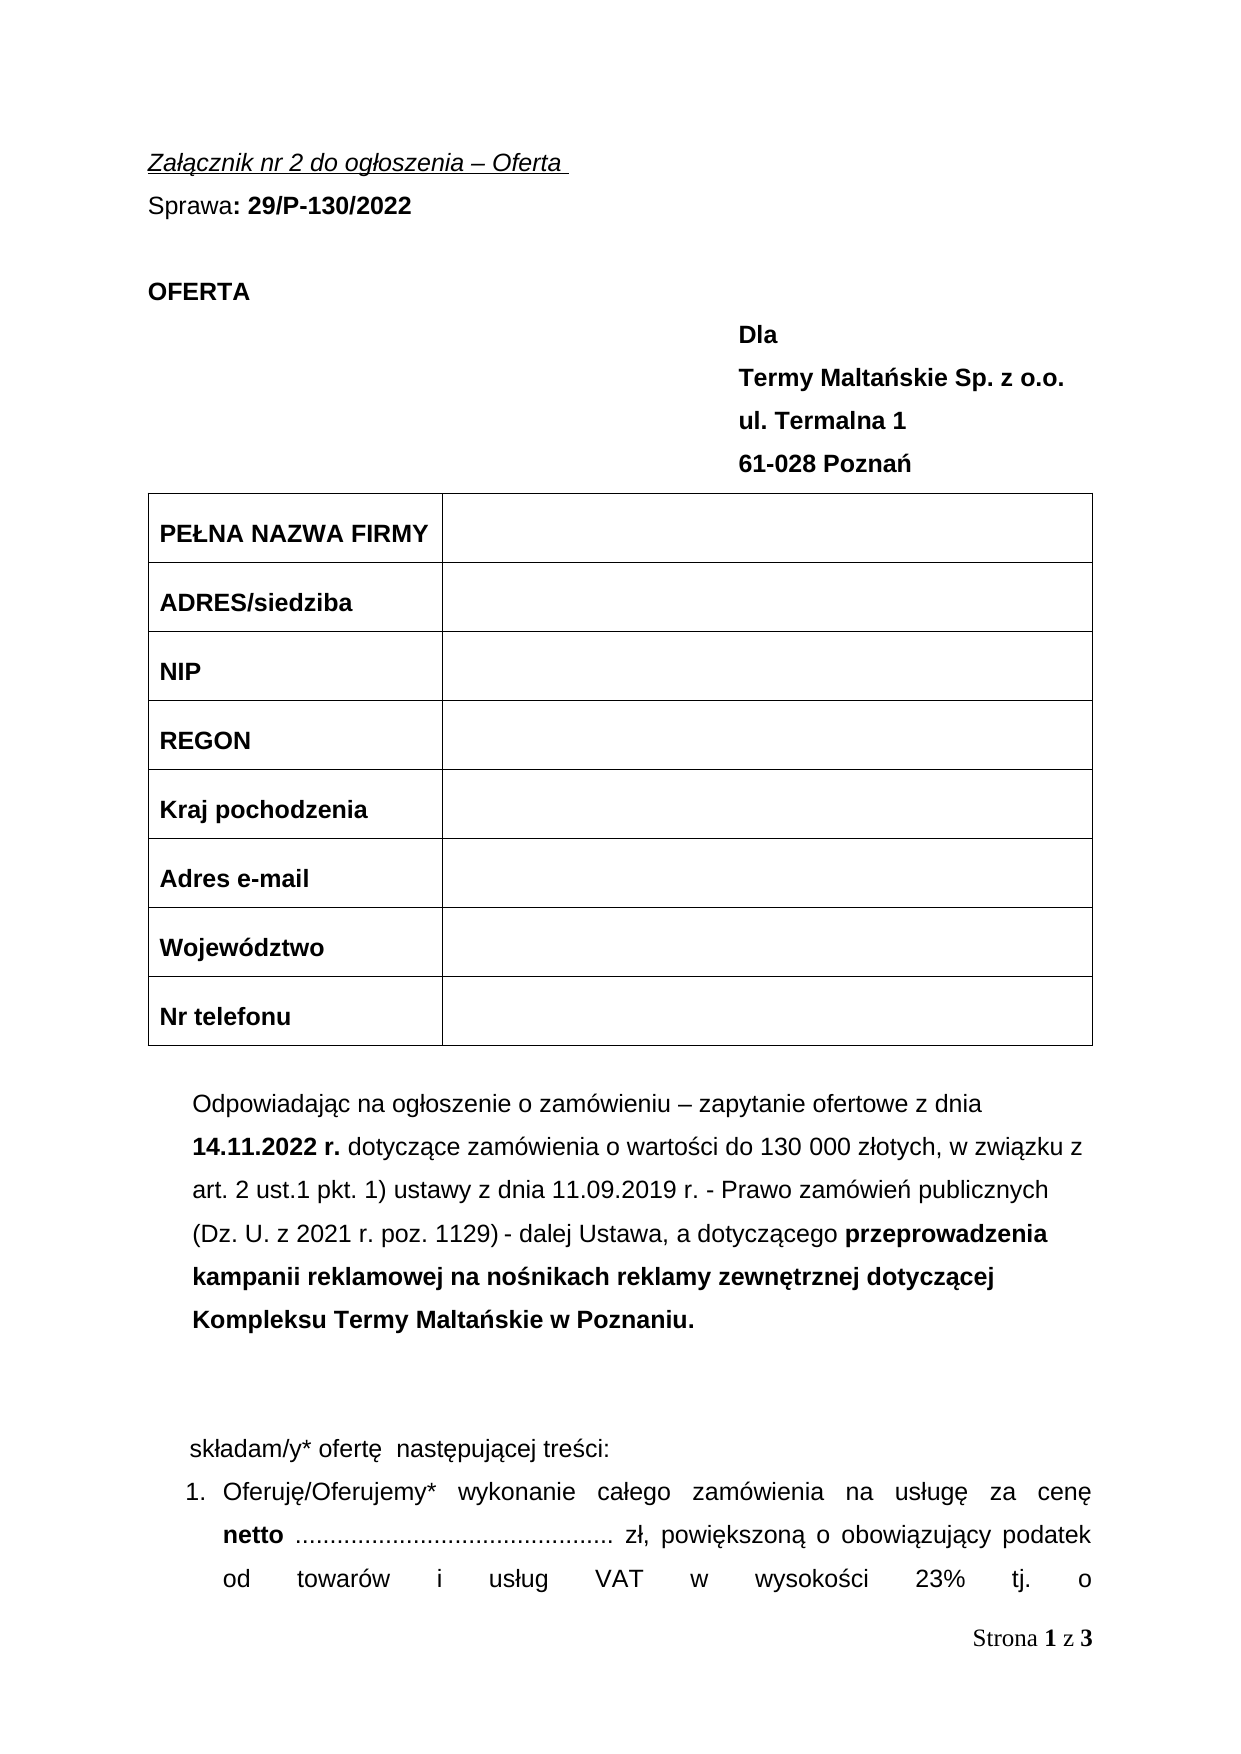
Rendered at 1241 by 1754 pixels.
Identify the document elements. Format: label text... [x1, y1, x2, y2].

table_cell [443, 977, 1092, 1045]
table_cell [443, 770, 1092, 838]
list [185, 1477, 1093, 1592]
table_cell Kraj pochodzenia [149, 770, 442, 838]
text OFERTA [148, 277, 1093, 306]
text Sprawa: 29/P-130/2022 [148, 191, 1093, 219]
table_cell Województwo [149, 908, 442, 976]
table_cell [443, 632, 1092, 700]
table_cell Adres e-mail [149, 839, 442, 907]
text składam/y* ofertę następującej treści: [148, 1434, 1093, 1463]
text Załącznik nr 2 do ogłoszenia – Oferta [148, 148, 1093, 176]
text Termy Maltańskie Sp. z o.o. [664, 363, 1093, 392]
table_cell [443, 839, 1092, 907]
table_cell [443, 908, 1092, 976]
table_cell ADRES/siedziba [149, 563, 442, 631]
text ul. Termalna 1 [738, 406, 1093, 435]
table_cell [443, 563, 1092, 631]
text Dla [664, 320, 1093, 349]
table_cell Nr telefonu [149, 977, 442, 1045]
table_header [443, 494, 1092, 562]
text 61-028 Poznań [738, 449, 1093, 478]
table_cell REGON [149, 701, 442, 769]
table_header PEŁNA NAZWA FIRMY [149, 494, 442, 562]
table_cell [443, 701, 1092, 769]
table_cell NIP [149, 632, 442, 700]
text Odpowiadając na ogłoszenie o zamówieniu – zapytanie ofertowe z dnia 14.11.2022 r. dotyczące zamówienia o wartości do 130 000 złotych, w związku z art. 2 ust.1 pkt. 1) ustawy z dnia 11.09.2019 r. - Prawo zamówień publicznych (Dz. U. z 2021 r. poz. 1129) - dalej Ustawa, a dotyczącego przeprowadzenia kampanii reklamowej na nośnikach reklamy zewnętrznej dotyczącej Kompleksu Termy Maltańskie w Poznaniu. [192, 1089, 1093, 1334]
